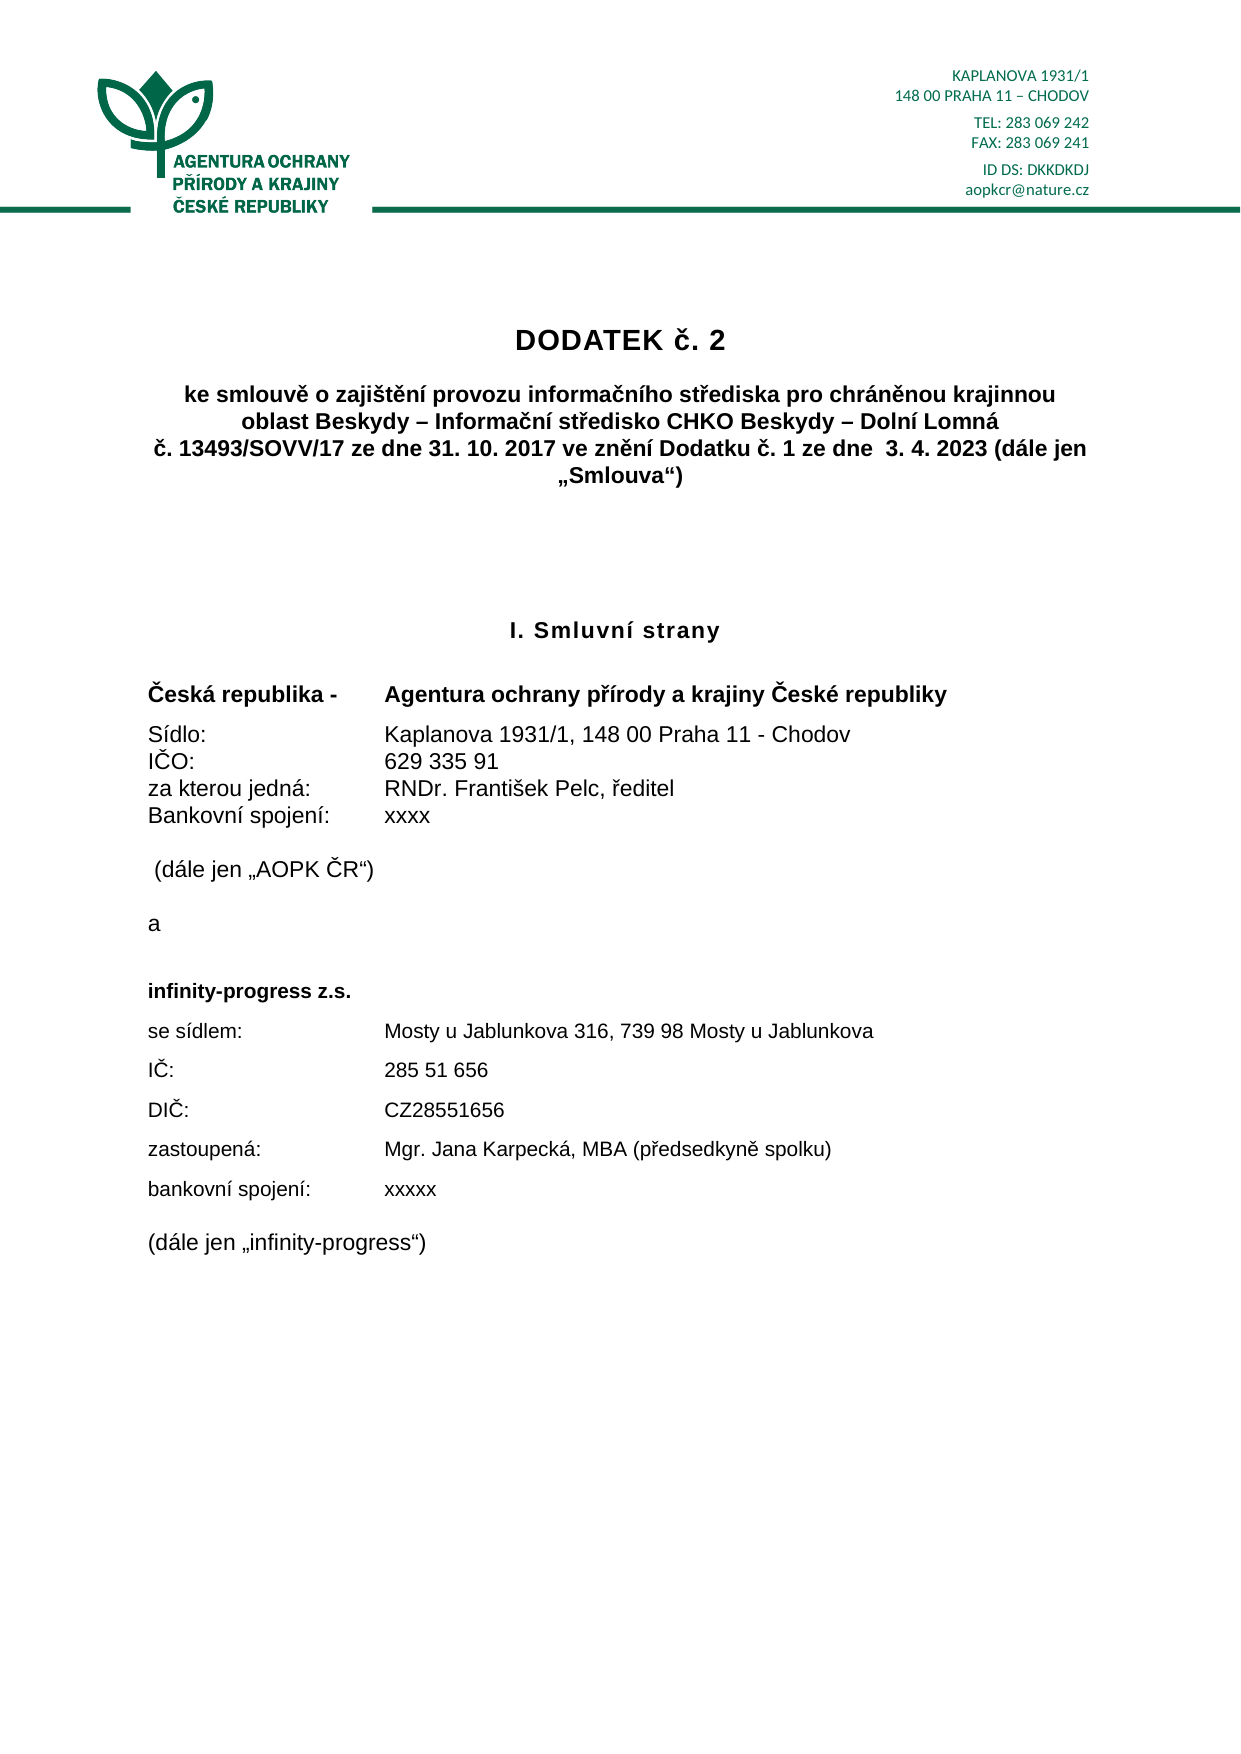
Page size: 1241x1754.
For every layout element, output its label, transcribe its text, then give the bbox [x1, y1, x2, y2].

text za kterou jedná: RNDr. František Pelc, ředitel [148, 775, 1093, 802]
text Sídlo: Kaplanova 1931/1, 148 00 Praha 11 - Chodov [148, 721, 1093, 748]
text se sídlem: Mosty u Jablunkova 316, 739 98 Mosty u Jablunkova [148, 1016, 1093, 1043]
text (dále jen „AOPK ČR“) [148, 856, 1093, 883]
text Smluvní strany [148, 616, 1093, 643]
text a [148, 910, 1093, 937]
text IČO: 629 335 91 [148, 748, 1093, 775]
text bankovní spojení: xxxxx [148, 1175, 1093, 1202]
text Česká republika - Agentura ochrany přírody a krajiny České republiky [148, 681, 1093, 708]
subtitle Dodatek č. 2 [148, 329, 1093, 356]
text zastoupená: Mgr. Jana Karpecká, MBA (předsedkyně spolku) [148, 1135, 1093, 1162]
text (dále jen „infinity-progress“) [148, 1229, 1093, 1256]
text DIČ: CZ28551656 [148, 1096, 1093, 1123]
text Bankovní spojení: xxxx [148, 802, 1093, 829]
picture [0, 4, 1241, 213]
text IČ: 285 51 656 [148, 1056, 1093, 1083]
subtitle ke smlouvě o zajištění provozu informačního střediska pro chráněnou krajinnou oblast Beskydy – Informační středisko CHKO Beskydy – Dolní Lomná č. 13493/SOVV/17 ze dne 31. 10. 2017 ve znění Dodatku č. 1 ze dne 3. 4. 2023 (dále jen „Smlouva“) [148, 381, 1093, 489]
text infinity-progress z.s. [148, 977, 1093, 1004]
